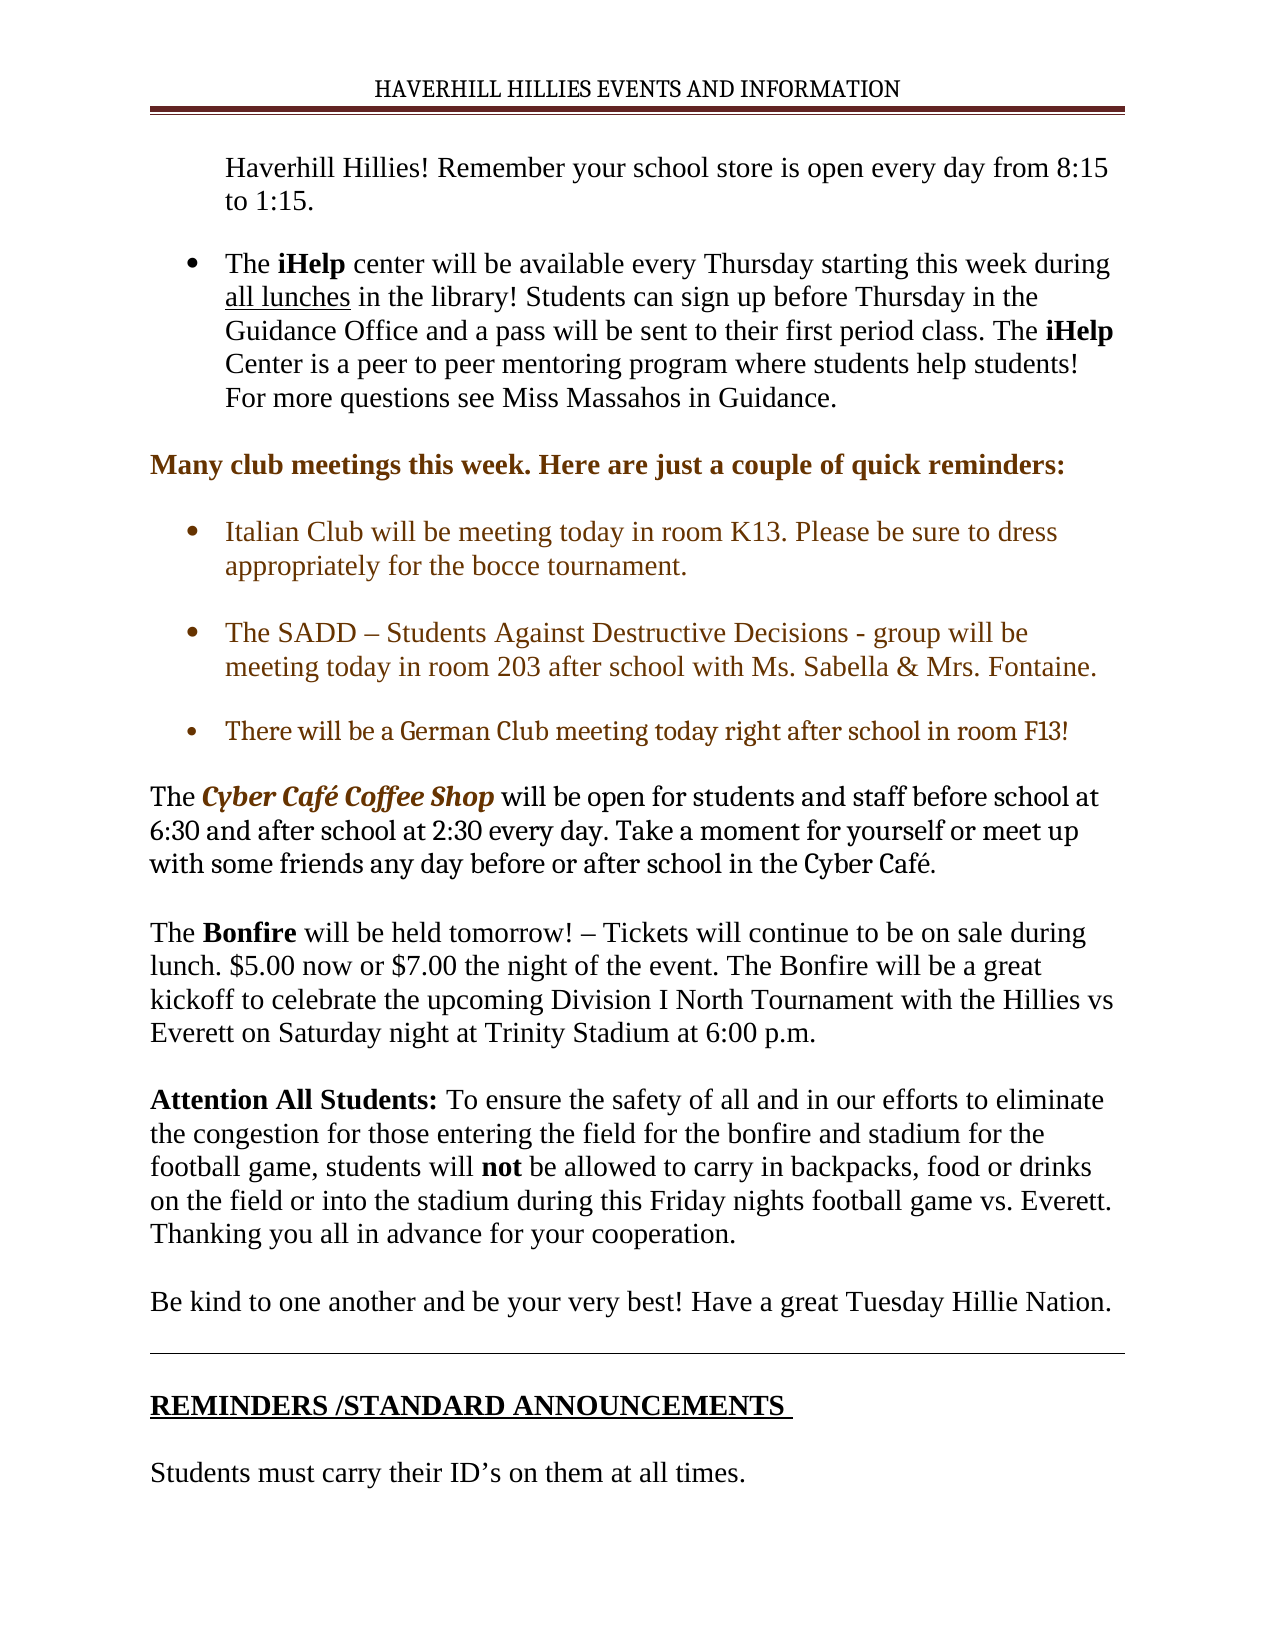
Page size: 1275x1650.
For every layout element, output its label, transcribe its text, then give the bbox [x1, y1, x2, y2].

list The iHelp center will be available every Thursday starting this week during all lunches in the library! Students can sign up before Thursday in the Guidance Office and a pass will be sent to their first period class. The iHelp Center is a peer to peer mentoring program where students help students! For more questions see Miss Massahos in Guidance. [187, 246, 1125, 414]
list There will be a German Club meeting today right after school in room F13! [187, 714, 1125, 747]
text Attention All Students: To ensure the safety of all and in our efforts to eliminate the congestion for those entering the field for the bonfire and stadium for the football game, students will not be allowed to carry in backpacks, food or drinks on the field or into the stadium during this Friday nights football game vs. Everett. Thanking you all in advance for your cooperation. [150, 1082, 1125, 1250]
list Italian Club will be meeting today in room K13. Please be sure to dress appropriately for the bocce tournament. [187, 514, 1125, 581]
list The SADD – Students Against Destructive Decisions - group will be meeting today in room 203 after school with Ms. Sabella & Mrs. Fontaine. [187, 615, 1125, 682]
text Many club meetings this week. Here are just a couple of quick reminders: [150, 447, 1125, 481]
text The Cyber Café Coffee Shop will be open for students and staff before school at 6:30 and after school at 2:30 every day. Take a moment for yourself or meet up with some friends any day before or after school in the Cyber Café. [150, 781, 1125, 881]
text The Bonfire will be held tomorrow! – Tickets will continue to be on sale during lunch. $5.00 now or $7.00 the night of the event. The Bonfire will be a great kickoff to celebrate the upcoming Division I North Tournament with the Hillies vs Everett on Saturday night at Trinity Stadium at 6:00 p.m. [150, 915, 1125, 1049]
text Students must carry their ID’s on them at all times. [150, 1455, 1125, 1488]
text REMINDERS /STANDARD ANNOUNCEMENTS [150, 1388, 1125, 1421]
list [187, 150, 1125, 217]
text Be kind to one another and be your very best! Have a great Tuesday Hillie Nation. [150, 1284, 1125, 1317]
